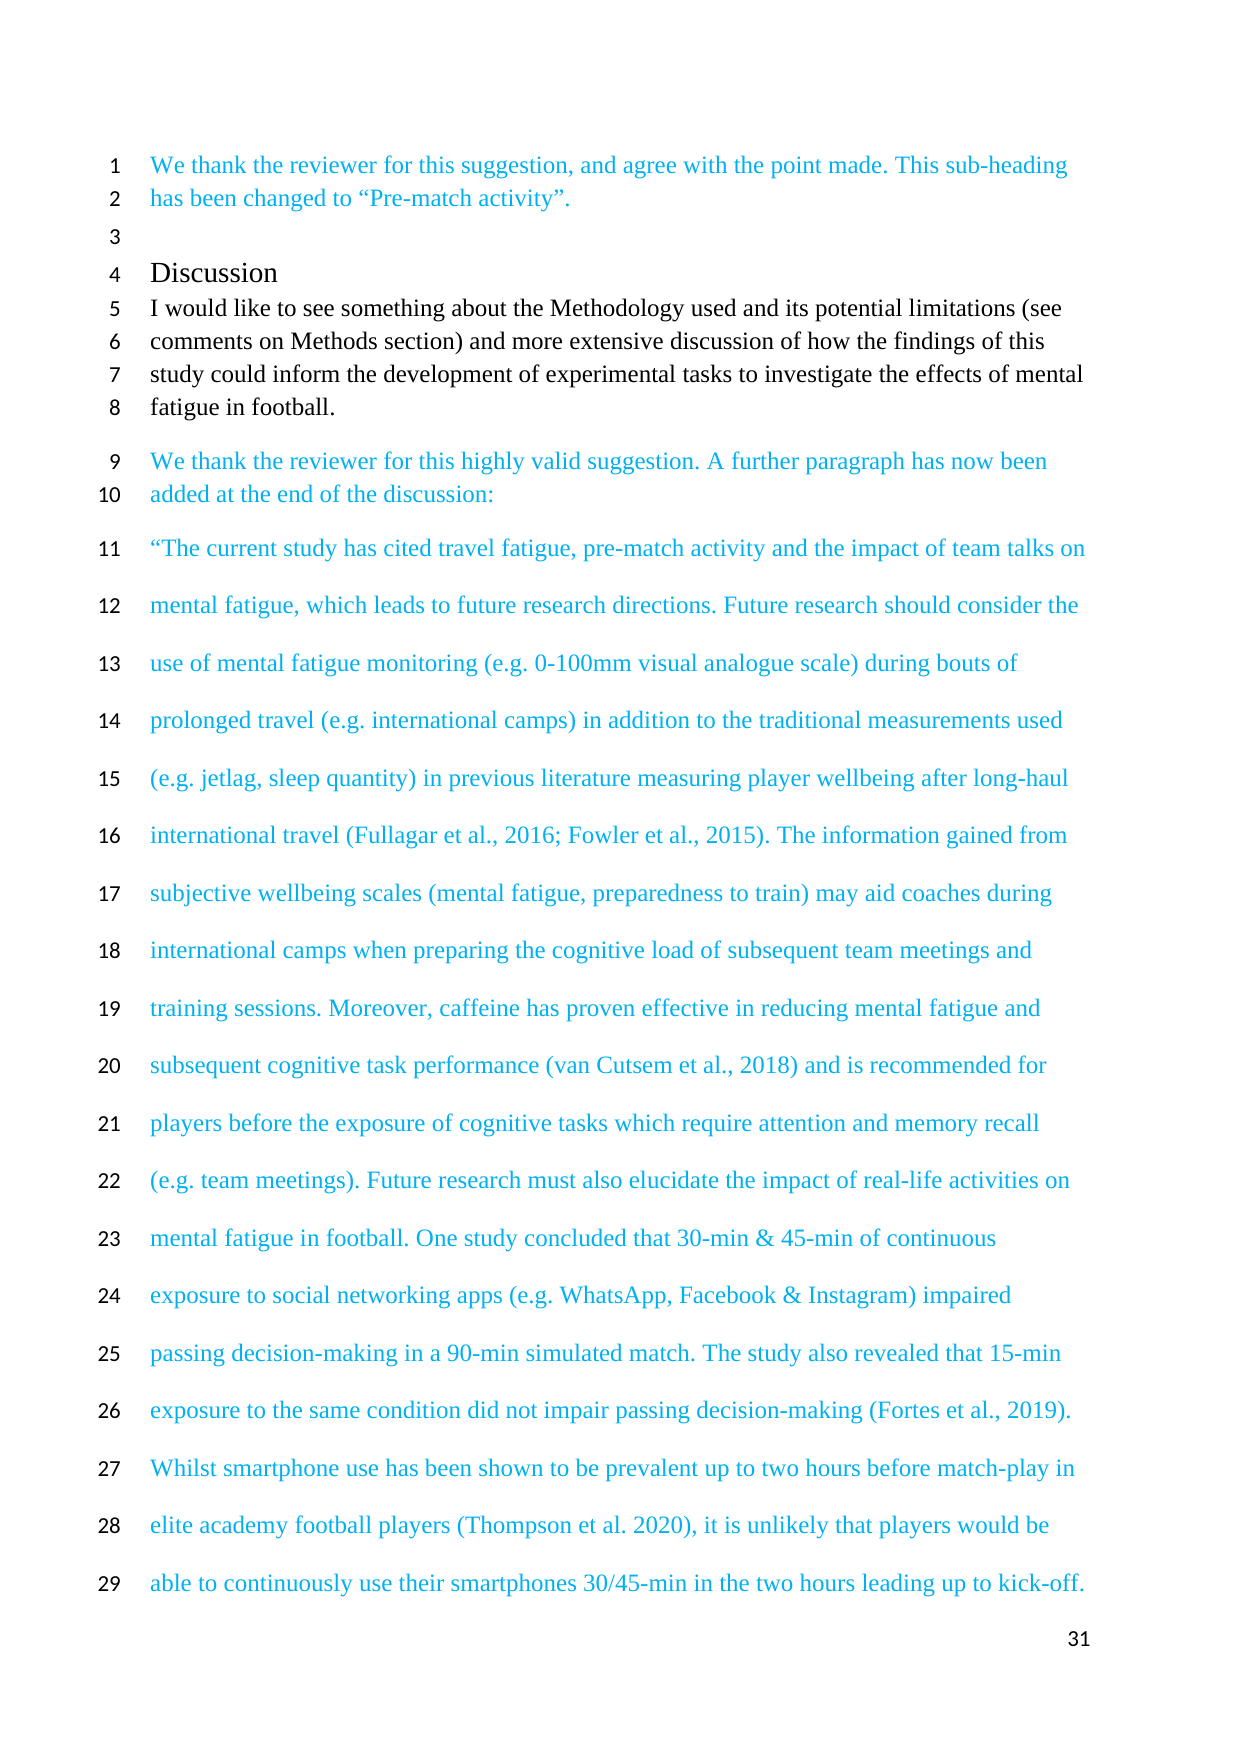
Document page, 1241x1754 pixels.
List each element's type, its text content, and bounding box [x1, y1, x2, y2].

text We thank the reviewer for this suggestion, and agree with the point made. This sub-heading has been changed to “Pre-match activity”. Discussion I would like to see something about the Methodology used and its potential limitations (see comments on Methods section) and more extensive discussion of how the findings of this study could inform the development of experimental tasks to investigate the effects of mental fatigue in football. [150, 150, 1090, 421]
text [150, 533, 1090, 1597]
text We thank the reviewer for this highly valid suggestion. A further paragraph has now been added at the end of the discussion: [150, 446, 1090, 508]
